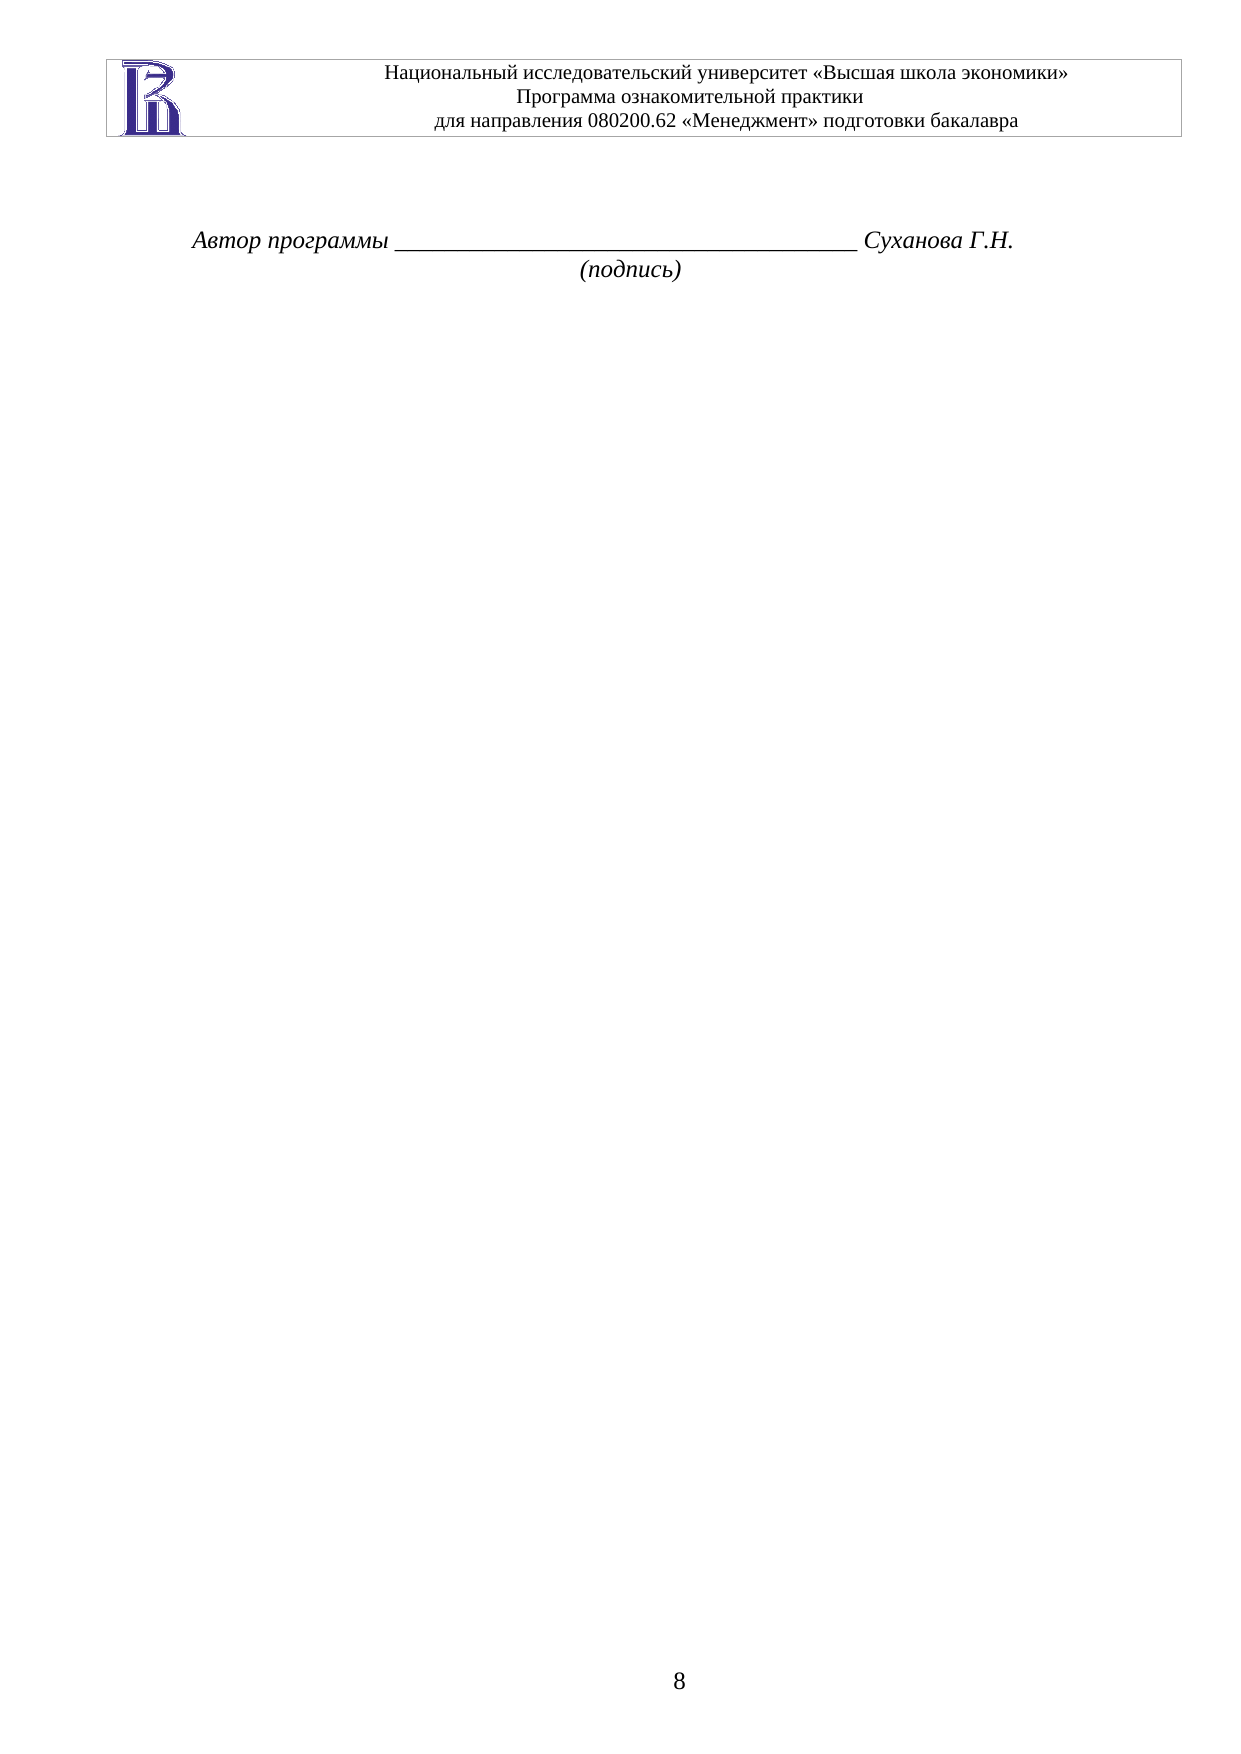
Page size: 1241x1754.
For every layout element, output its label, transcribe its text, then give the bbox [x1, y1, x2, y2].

text Автор программы _____________________________________ Суханова Г.Н. [118, 226, 1167, 254]
picture [118, 60, 187, 136]
text (подпись) [118, 254, 1167, 283]
